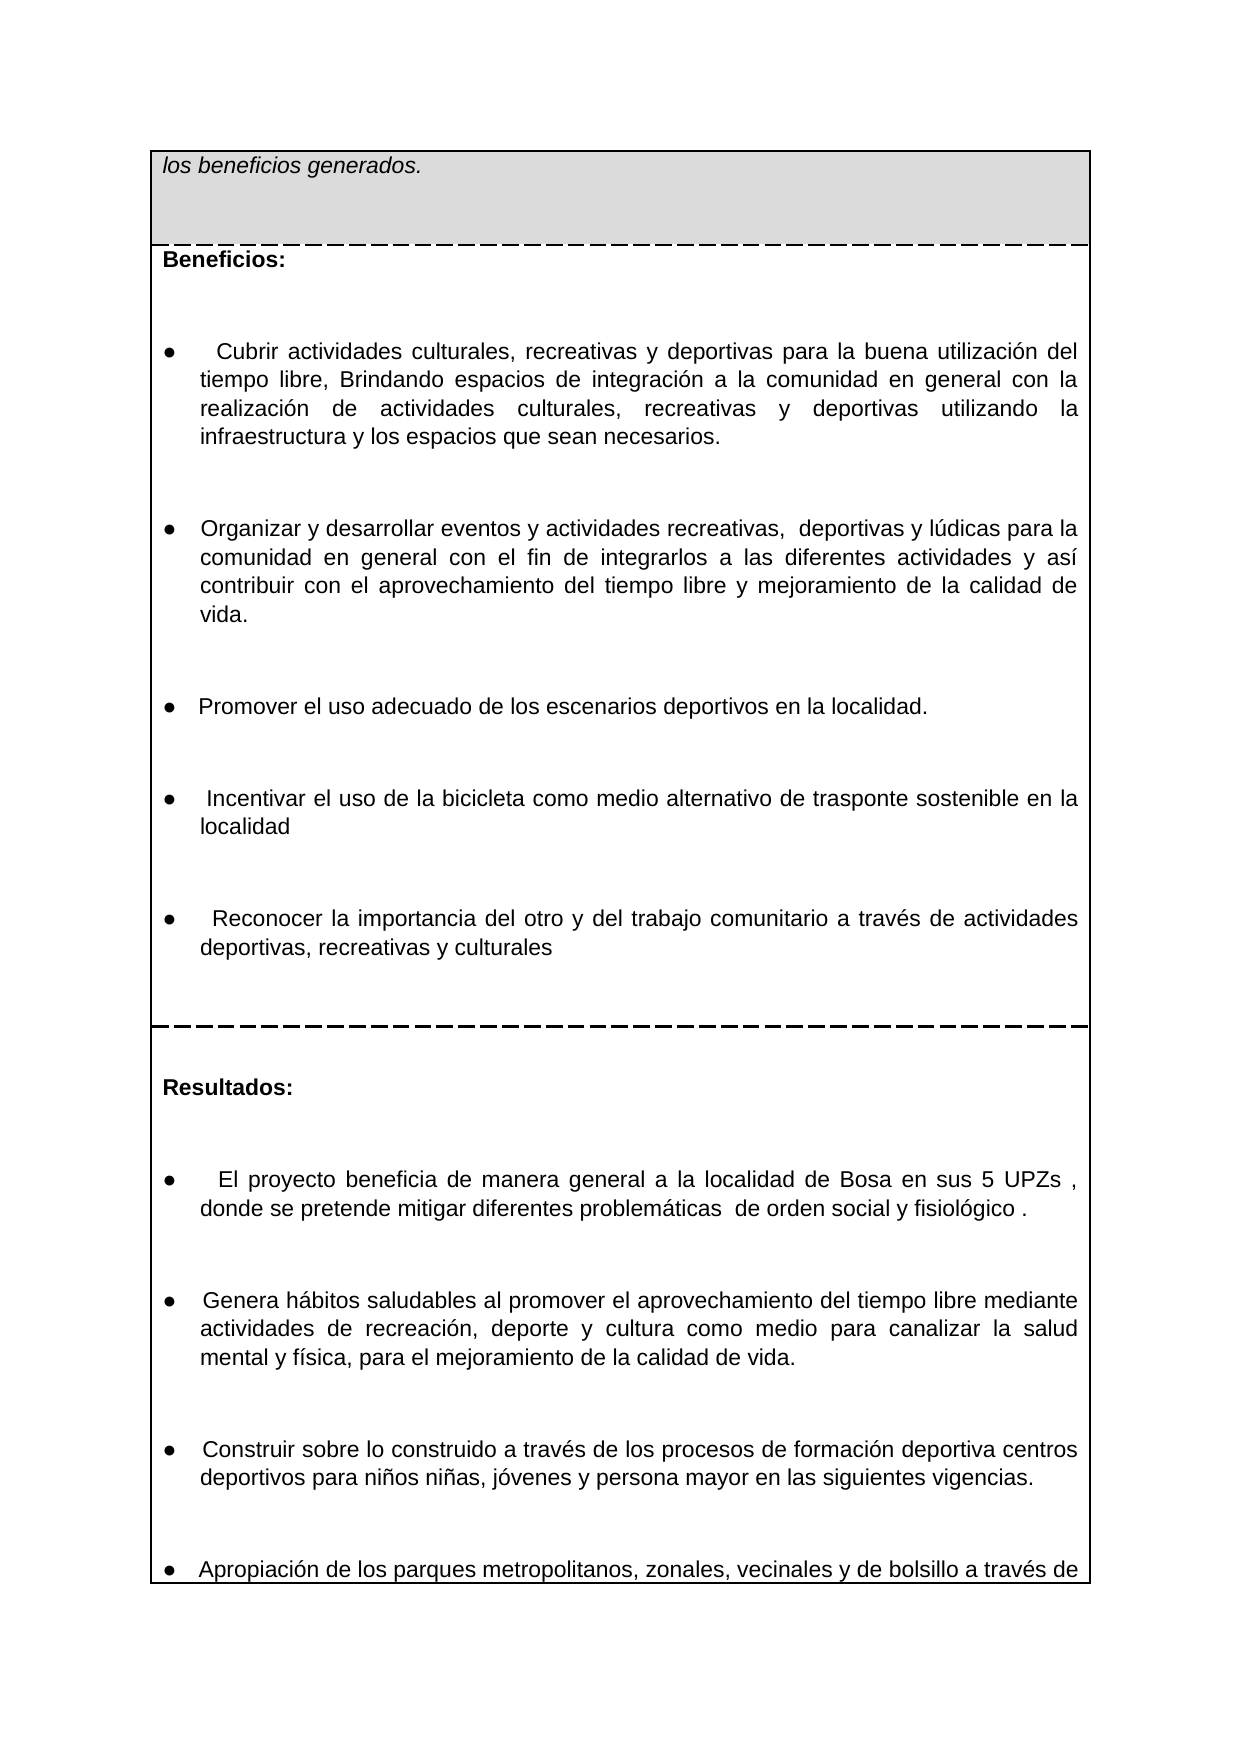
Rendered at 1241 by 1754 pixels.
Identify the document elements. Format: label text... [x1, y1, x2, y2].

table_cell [152, 1025, 1089, 1582]
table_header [152, 152, 1089, 244]
table_cell Beneficios: ● Cubrir actividades culturales, recreativas y deportivas para la buena utilización del tiempo libre, Brindando espacios de integración a la comunidad en general con la realización de actividades culturales, recreativas y deportivas utilizando la infraestructura y los espacios que sean necesarios. ● Organizar y desarrollar eventos y actividades recreativas, deportivas y lúdicas para la comunidad en general con el fin de integrarlos a las diferentes actividades y así contribuir con el aprovechamiento del tiempo libre y mejoramiento de la calidad de vida. ● Promover el uso adecuado de los escenarios deportivos en la localidad. ● Incentivar el uso de la bicicleta como medio alternativo de trasponte sostenible en la localidad ● Reconocer la importancia del otro y del trabajo comunitario a través de actividades deportivas, recreativas y culturales [152, 244, 1089, 1025]
